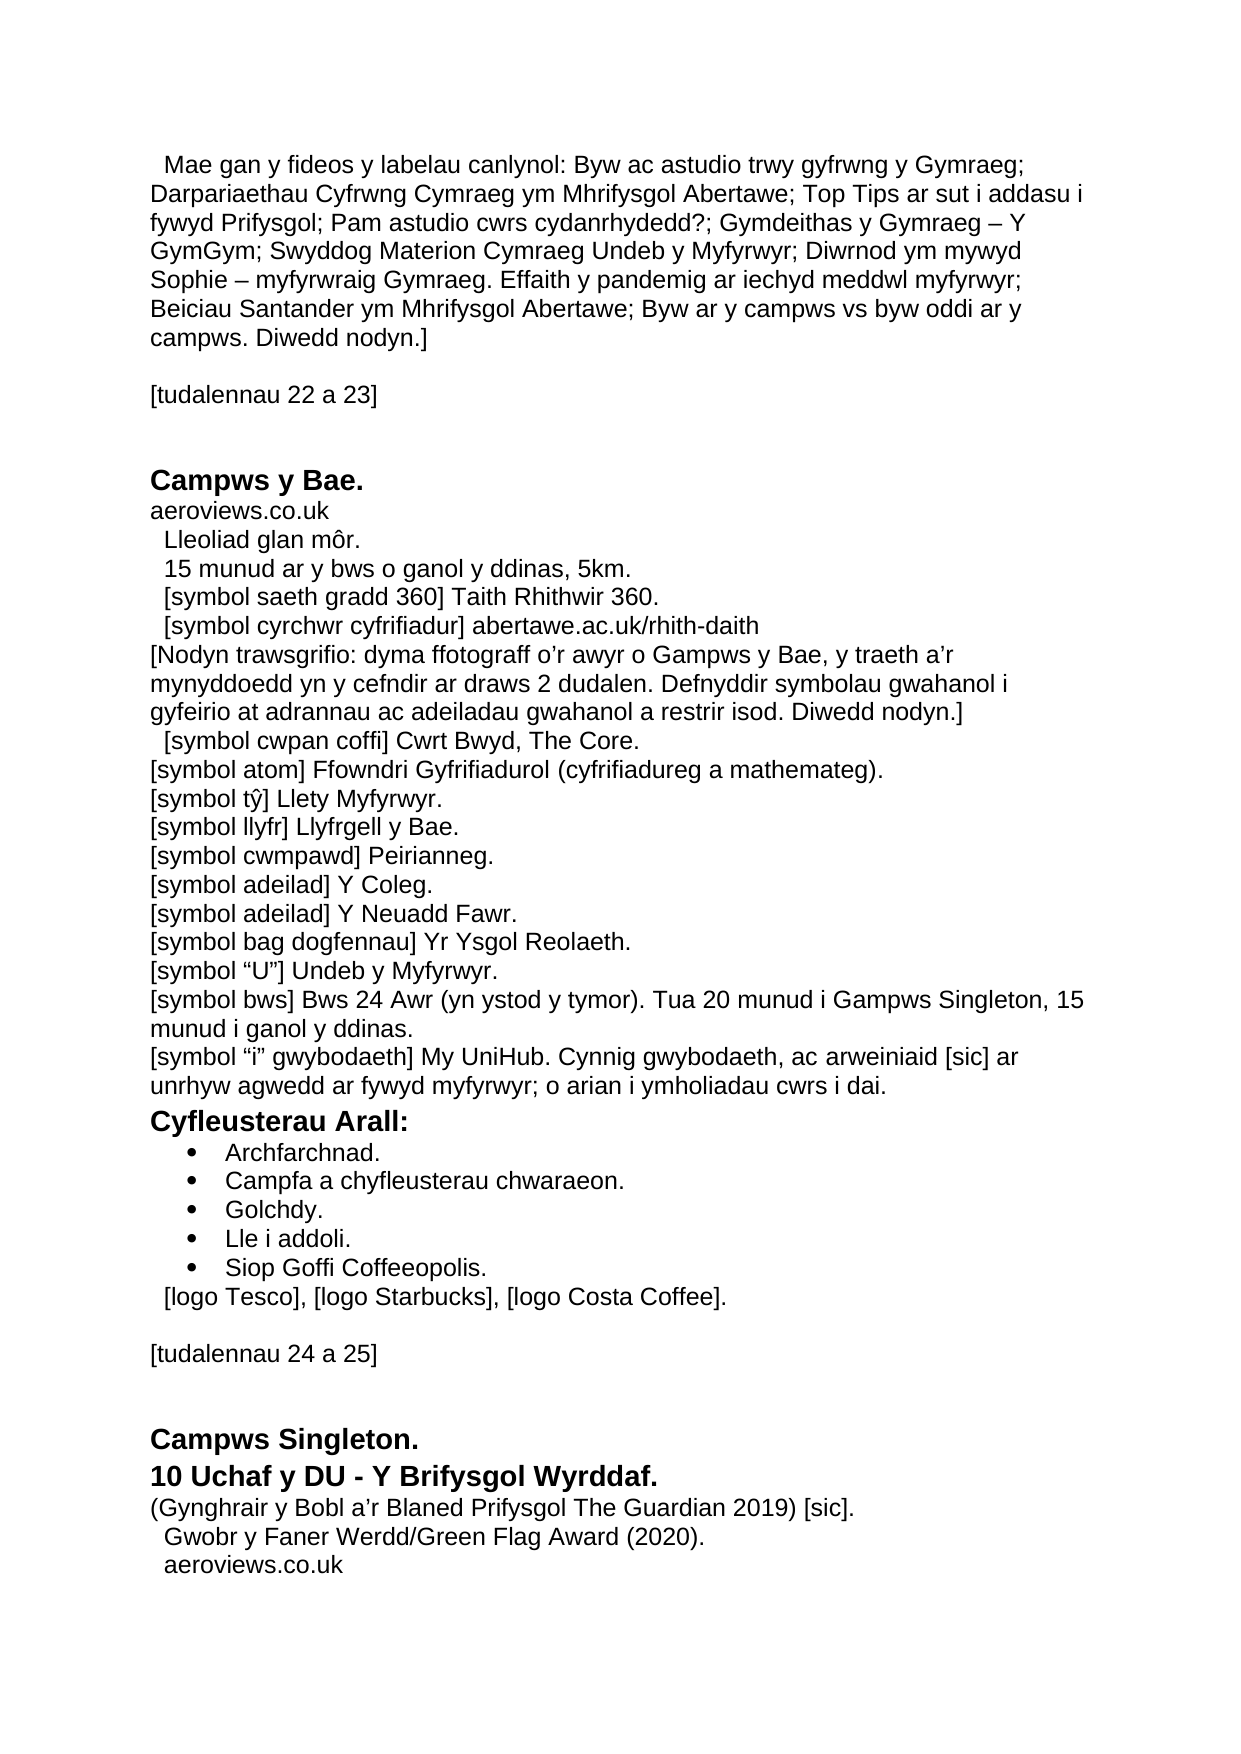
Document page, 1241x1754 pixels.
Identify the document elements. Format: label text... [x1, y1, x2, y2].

text [symbol “U”] Undeb y Myfyrwyr. [150, 956, 1090, 985]
text [Nodyn trawsgrifio: dyma ffotograff o’r awyr o Gampws y Bae, y traeth a’r mynyddoedd yn y cefndir ar draws 2 dudalen. Defnyddir symbolau gwahanol i gyfeirio at adrannau ac adeiladau gwahanol a restrir isod. Diwedd nodyn.] [150, 640, 1090, 726]
text aeroviews.co.uk [150, 1551, 1090, 1579]
text Gwobr y Faner Werdd/Green Flag Award (2020). [150, 1522, 1090, 1551]
text Lleoliad glan môr. [150, 525, 1090, 553]
text [symbol bag dogfennau] Yr Ysgol Reolaeth. [150, 927, 1090, 956]
subtitle 10 Uchaf y DU - Y Brifysgol Wyrddaf. [150, 1459, 1090, 1493]
text [symbol cyrchwr cyfrifiadur] abertawe.ac.uk/rhith-daith [150, 611, 1090, 640]
text [tudalennau 22 a 23] [150, 380, 1090, 409]
text [symbol cwmpawd] Peirianneg. [150, 841, 1090, 870]
list Siop Goffi Coffeeopolis. [187, 1253, 1090, 1282]
list Golchdy. [187, 1195, 1090, 1224]
subtitle Campws Singleton. [150, 1422, 1090, 1455]
text [symbol “i” gwybodaeth] My UniHub. Cynnig gwybodaeth, ac arweiniaid [sic] ar unrhyw agwedd ar fywyd myfyrwyr; o arian i ymholiadau cwrs i dai. [150, 1042, 1090, 1100]
list Campfa a chyfleusterau chwaraeon. [187, 1166, 1090, 1195]
text (Gynghrair y Bobl a’r Blaned Prifysgol The Guardian 2019) [sic]. [150, 1493, 1090, 1522]
text Mae gan y fideos y labelau canlynol: Byw ac astudio trwy gyfrwng y Gymraeg; Darpariaethau Cyfrwng Cymraeg ym Mhrifysgol Abertawe; Top Tips ar sut i addasu i fywyd Prifysgol; Pam astudio cwrs cydanrhydedd?; Gymdeithas y Gymraeg – Y GymGym; Swyddog Materion Cymraeg Undeb y Myfyrwyr; Diwrnod ym mywyd Sophie – myfyrwraig Gymraeg. Effaith y pandemig ar iechyd meddwl myfyrwyr; Beiciau Santander ym Mhrifysgol Abertawe; Byw ar y campws vs byw oddi ar y campws. Diwedd nodyn.] [150, 150, 1090, 351]
text [symbol adeilad] Y Neuadd Fawr. [150, 898, 1090, 927]
text aeroviews.co.uk [150, 496, 1090, 525]
text [symbol llyfr] Llyfrgell y Bae. [150, 812, 1090, 841]
text [symbol cwpan coffi] Cwrt Bwyd, The Core. [150, 726, 1090, 755]
text [tudalennau 24 a 25] [150, 1339, 1090, 1368]
text [symbol saeth gradd 360] Taith Rhithwir 360. [150, 582, 1090, 611]
text 15 munud ar y bws o ganol y ddinas, 5km. [150, 553, 1090, 582]
text [symbol tŷ] Llety Myfyrwyr. [150, 783, 1090, 812]
list Lle i addoli. [187, 1224, 1090, 1253]
text [symbol atom] Ffowndri Gyfrifiadurol (cyfrifiadureg a mathemateg). [150, 755, 1090, 783]
list Archfarchnad. [187, 1137, 1090, 1166]
text [symbol adeilad] Y Coleg. [150, 870, 1090, 898]
subtitle Cyfleusterau Arall: [150, 1104, 1090, 1137]
text [symbol bws] Bws 24 Awr (yn ystod y tymor). Tua 20 munud i Gampws Singleton, 15 munud i ganol y ddinas. [150, 985, 1090, 1042]
text [logo Tesco], [logo Starbucks], [logo Costa Coffee]. [150, 1282, 1090, 1311]
subtitle Campws y Bae. [150, 462, 1090, 496]
